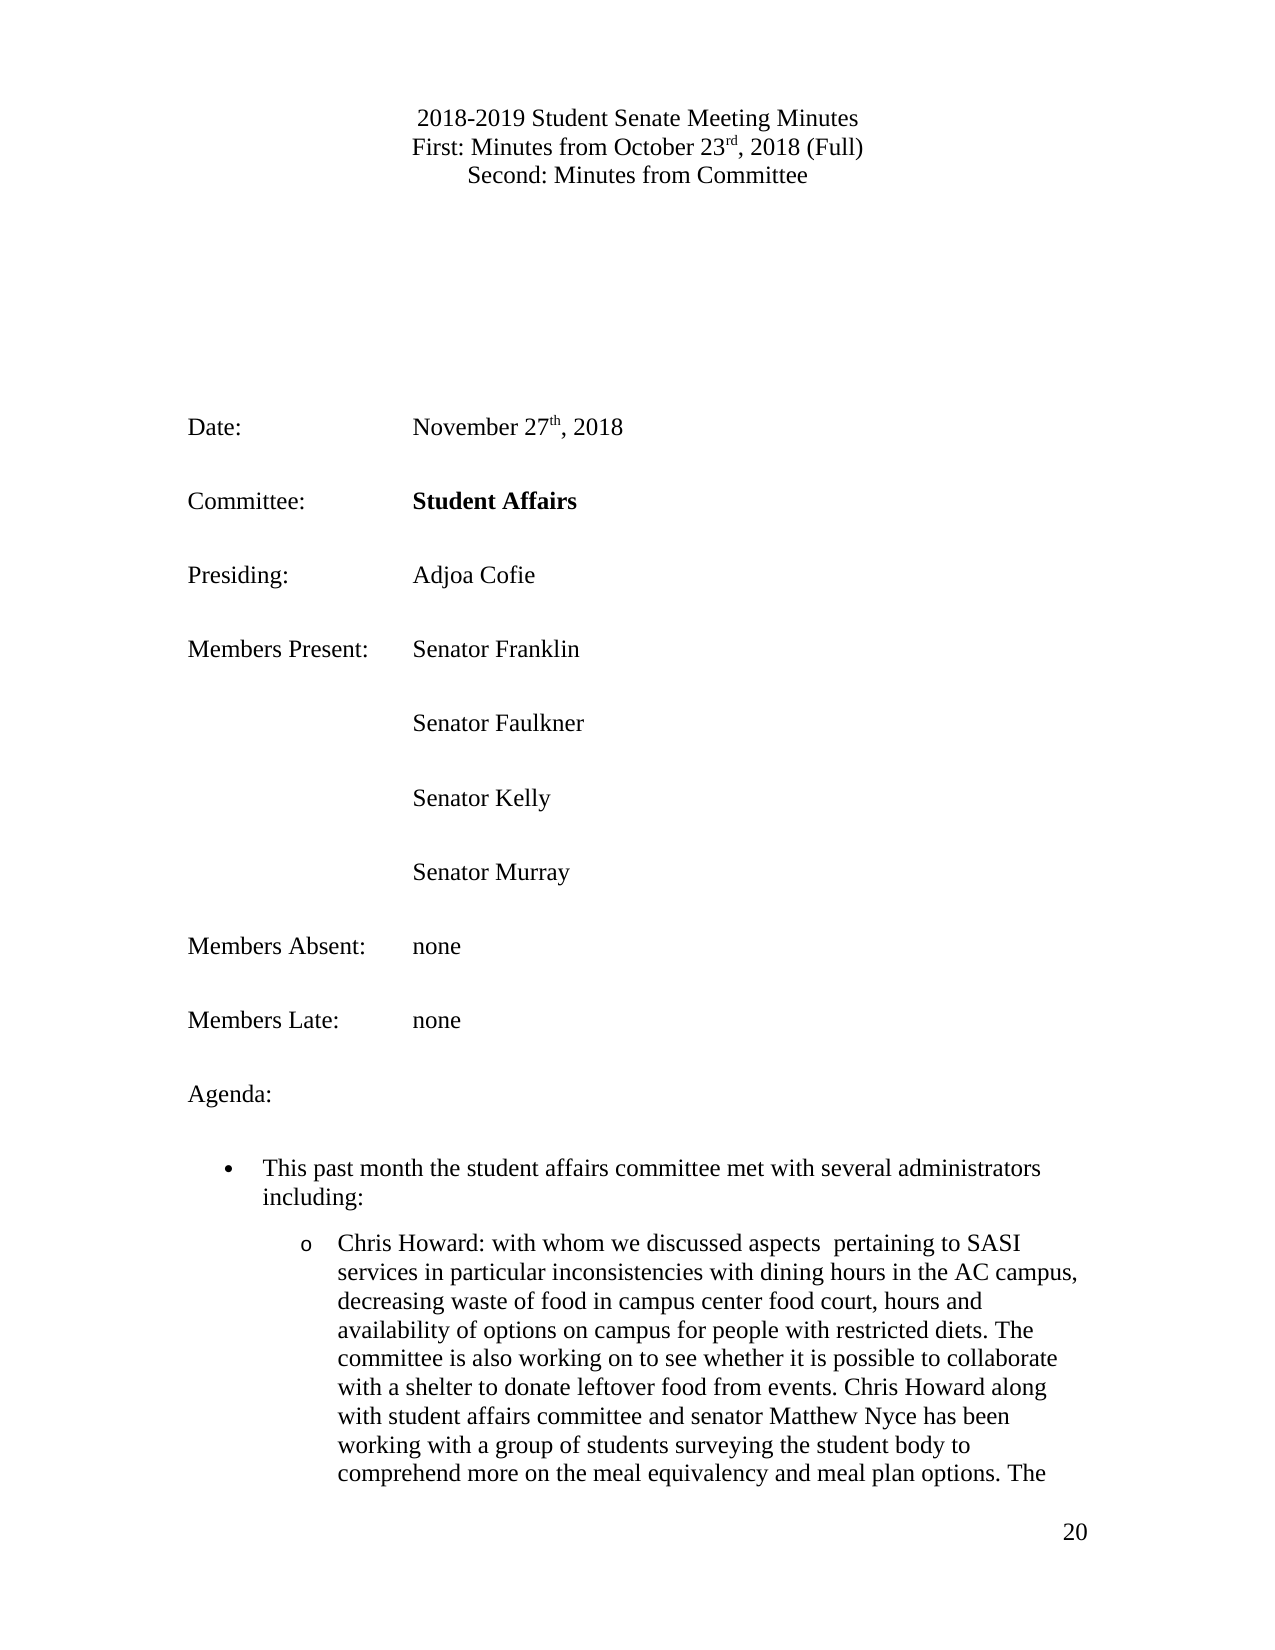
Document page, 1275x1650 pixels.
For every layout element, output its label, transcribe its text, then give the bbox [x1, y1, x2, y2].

text Senator Murray [187, 857, 1087, 886]
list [300, 1228, 1087, 1487]
text Senator Faulkner [187, 708, 1087, 737]
list This past month the student affairs committee met with several administrators including: [225, 1153, 1087, 1211]
text Committee: Student Affairs [187, 486, 1087, 515]
text Date: November 27th, 2018 [187, 412, 1087, 441]
text Senator Kelly [187, 783, 1087, 811]
text Members Late: none [187, 1005, 1087, 1034]
text Agenda: [187, 1079, 1087, 1108]
text Members Present: Senator Franklin [187, 634, 1087, 663]
text Presiding: Adjoa Cofie [187, 560, 1087, 589]
text Members Absent: none [187, 931, 1087, 960]
